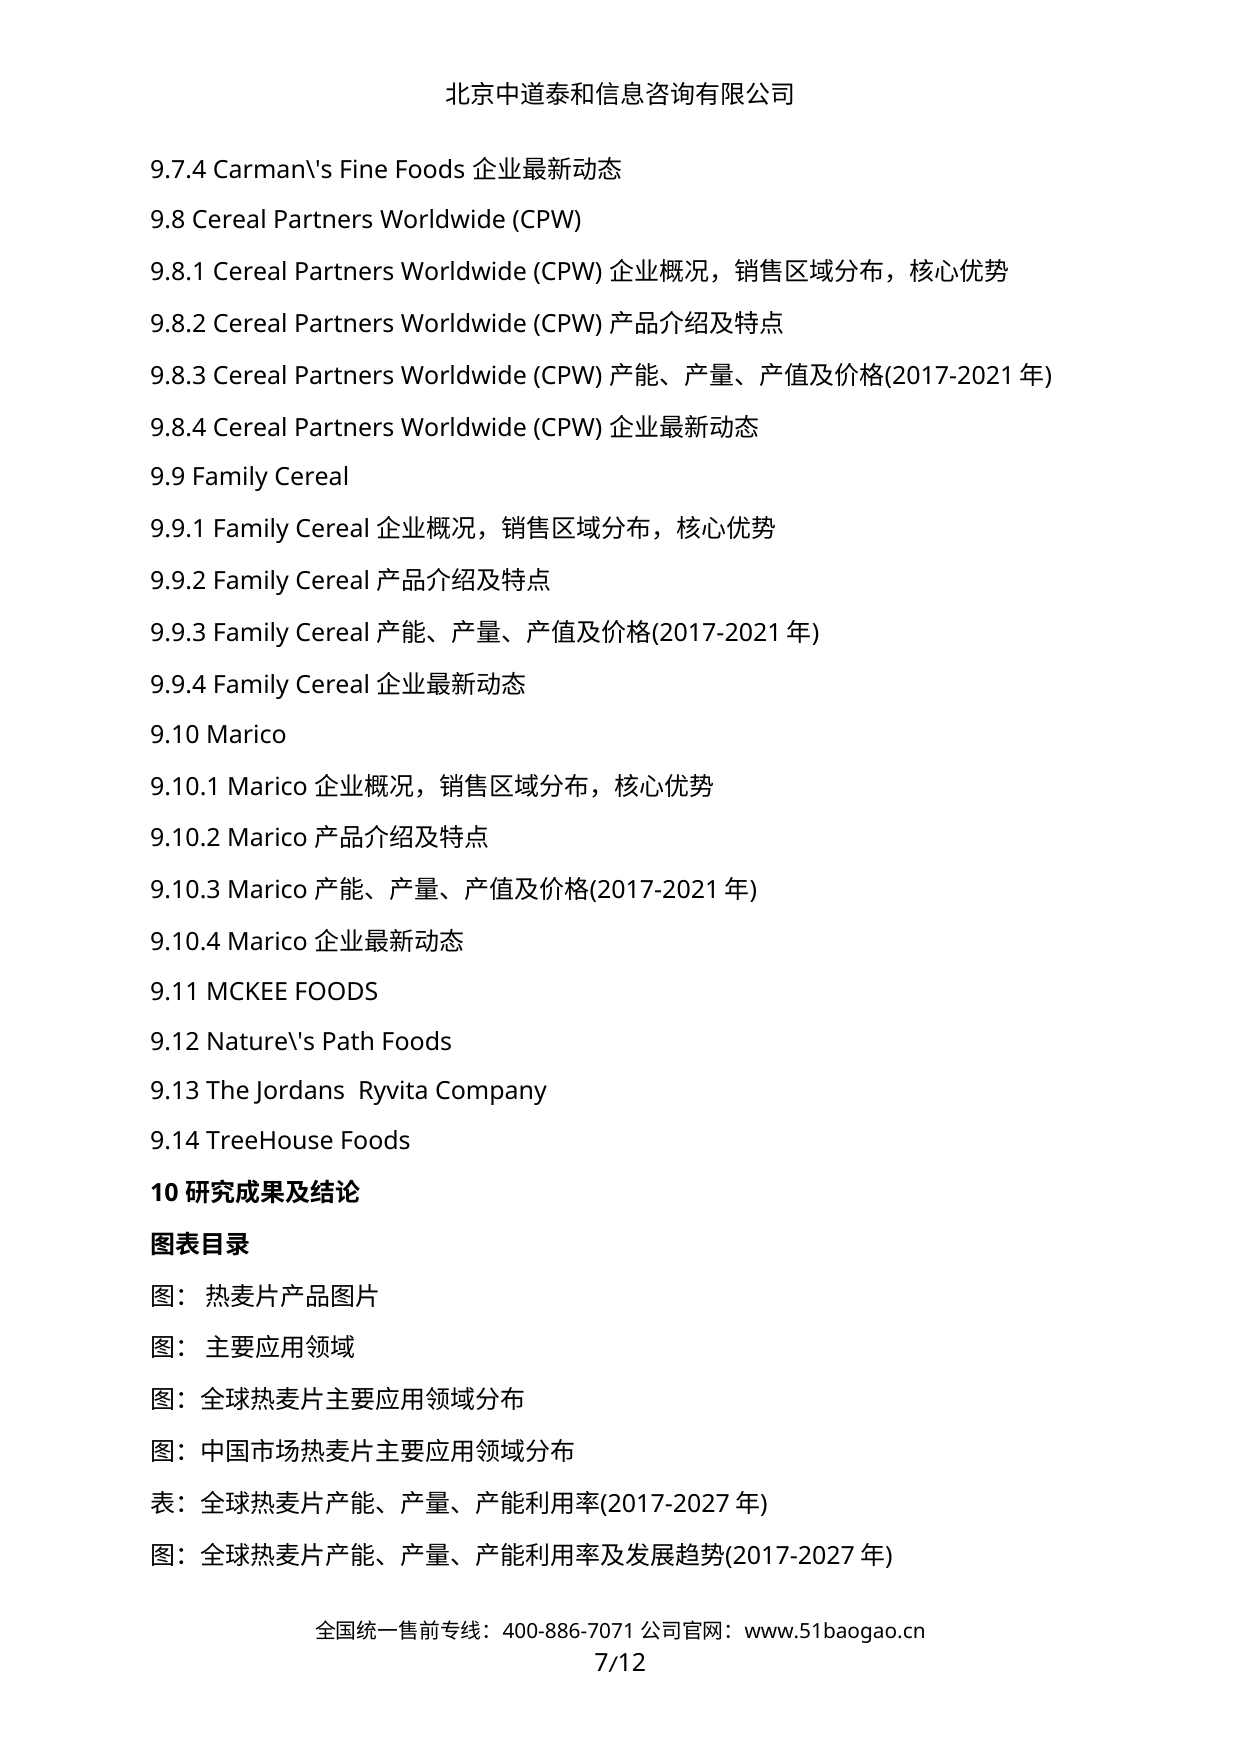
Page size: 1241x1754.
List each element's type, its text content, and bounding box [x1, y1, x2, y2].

text 9.8.4 Cereal Partners Worldwide (CPW) 企业最新动态 [150, 407, 1090, 443]
text 9.9.4 Family Cereal 企业最新动态 [150, 664, 1090, 701]
text 图：全球热麦片主要应用领域分布 [150, 1380, 1090, 1416]
text 9.7.4 Carman\'s Fine Foods 企业最新动态 [150, 150, 1090, 186]
text 9.12 Nature\'s Path Foods [150, 1023, 1090, 1057]
text 表：全球热麦片产能、产量、产能利用率(2017-2027年) [150, 1483, 1090, 1520]
text 9.14 TreeHouse Foods [150, 1122, 1090, 1157]
text 9.10 Marico [150, 716, 1090, 750]
text 9.10.3 Marico 产能、产量、产值及价格(2017-2021年) [150, 870, 1090, 906]
text 9.10.2 Marico 产品介绍及特点 [150, 818, 1090, 854]
text 图： 热麦片产品图片 [150, 1276, 1090, 1312]
text 9.9.1 Family Cereal 企业概况，销售区域分布，核心优势 [150, 509, 1090, 545]
text 9.10.1 Marico 企业概况，销售区域分布，核心优势 [150, 766, 1090, 802]
text 图： 主要应用领域 [150, 1328, 1090, 1364]
text 9.11 MCKEE FOODS [150, 973, 1090, 1007]
text 9.8.2 Cereal Partners Worldwide (CPW) 产品介绍及特点 [150, 303, 1090, 340]
text 10 研究成果及结论 [150, 1172, 1090, 1208]
text 9.8.3 Cereal Partners Worldwide (CPW) 产能、产量、产值及价格(2017-2021年) [150, 355, 1090, 392]
text 9.10.4 Marico 企业最新动态 [150, 922, 1090, 958]
text 图：中国市场热麦片主要应用领域分布 [150, 1432, 1090, 1468]
text 9.9.2 Family Cereal 产品介绍及特点 [150, 561, 1090, 597]
text 9.8.1 Cereal Partners Worldwide (CPW) 企业概况，销售区域分布，核心优势 [150, 252, 1090, 288]
text 图表目录 [150, 1224, 1090, 1260]
text 9.9.3 Family Cereal 产能、产量、产值及价格(2017-2021年) [150, 612, 1090, 649]
text 9.8 Cereal Partners Worldwide (CPW) [150, 202, 1090, 236]
text 图：全球热麦片产能、产量、产能利用率及发展趋势(2017-2027年) [150, 1535, 1090, 1572]
text 9.13 The Jordans Ryvita Company [150, 1073, 1090, 1107]
text 9.9 Family Cereal [150, 459, 1090, 493]
